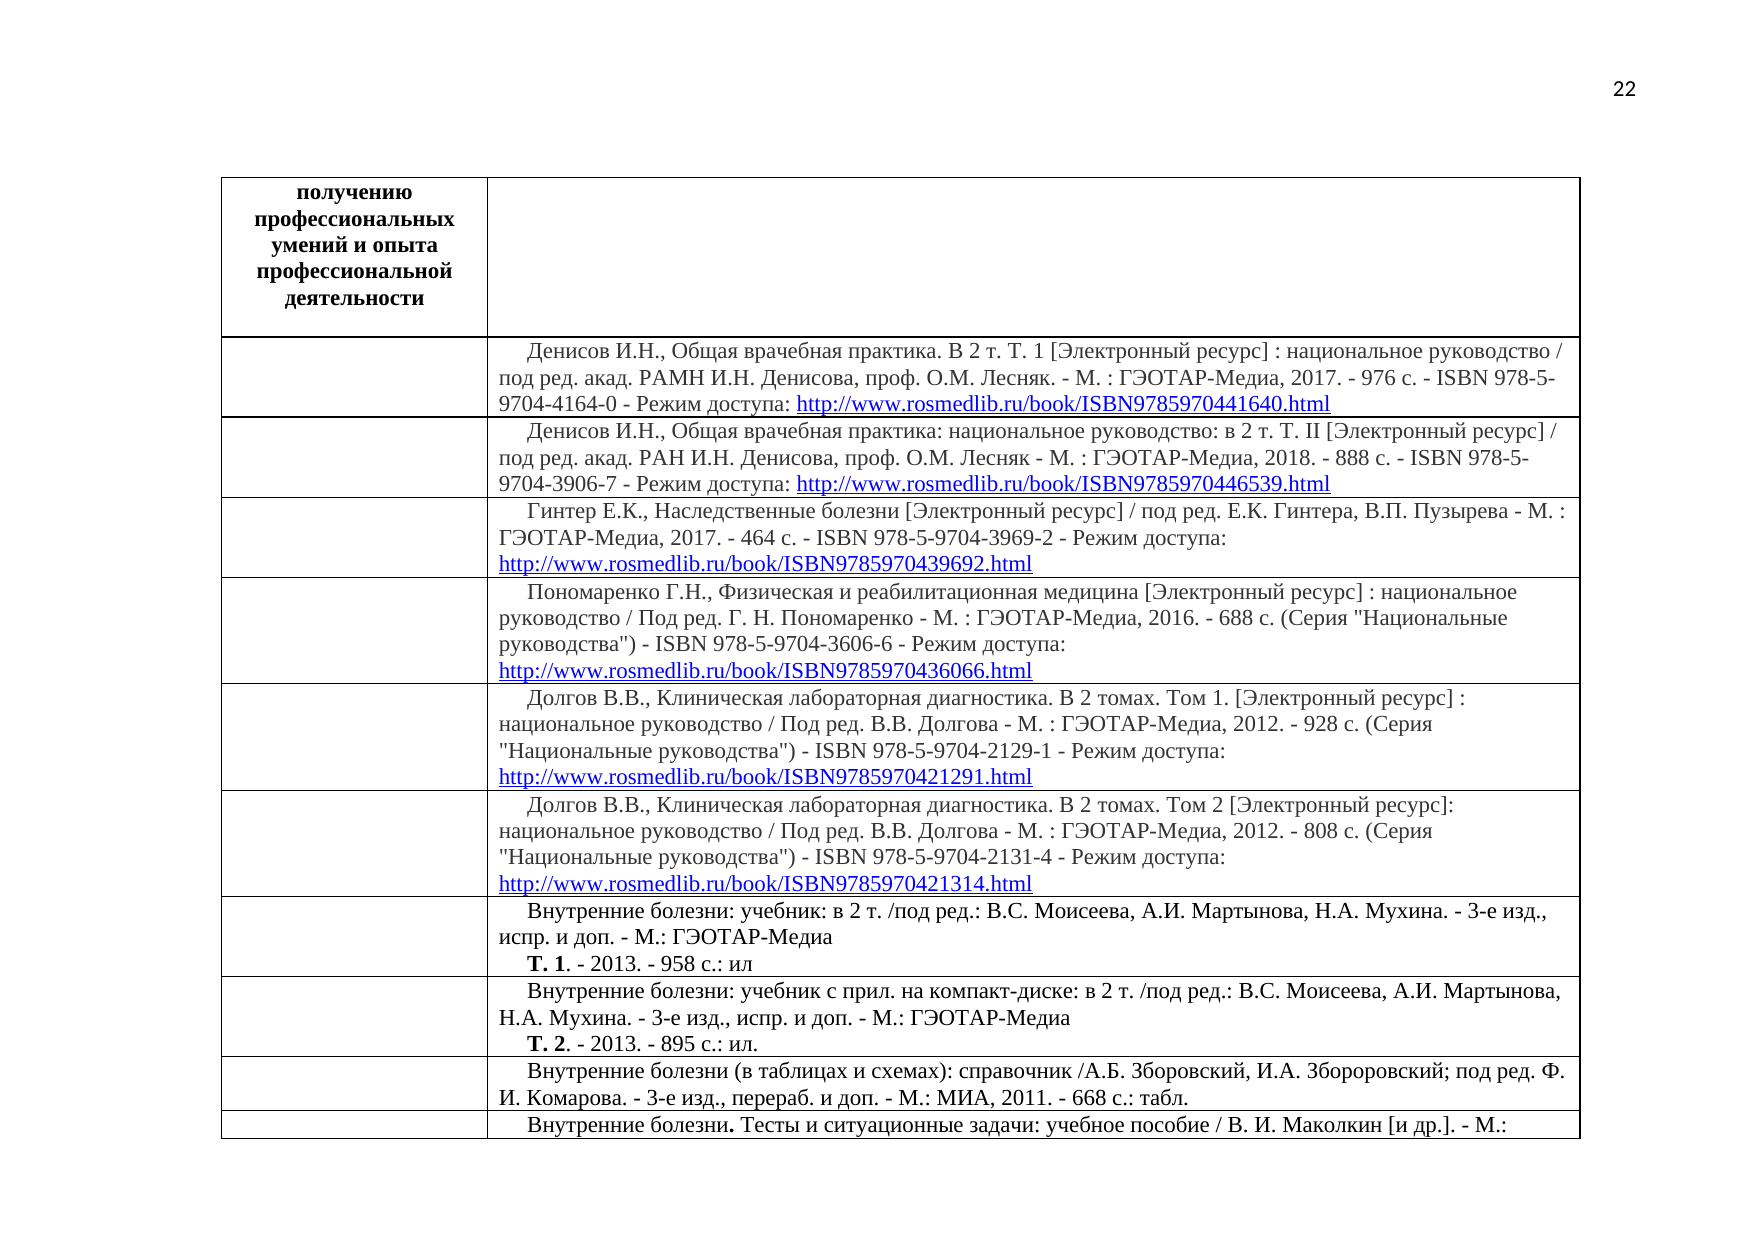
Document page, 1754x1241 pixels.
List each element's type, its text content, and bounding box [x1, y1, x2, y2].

table_cell Долгов В.В., Клиническая лабораторная диагностика. В 2 томах. Том 2 [Электронный ресурс]: национальное руководство / Под ред. В.В. Долгова - М. : ГЭОТАР-Медиа, 2012. - 808 с. (Серия "Национальные руководства") - ISBN 978-5-9704-2131-4 - Режим доступа: http://www.rosmedlib.ru/book/ISBN9785970421314.html [488, 791, 1579, 896]
table_cell [488, 178, 1579, 336]
table_cell [222, 498, 487, 577]
table_cell [222, 791, 487, 896]
table_cell [222, 1057, 487, 1110]
table_cell [222, 1111, 487, 1137]
table_cell [222, 338, 487, 416]
table_cell [222, 578, 487, 683]
table_cell Внутренние болезни (в таблицах и схемах): справочник /А.Б. Зборовский, И.А. Збороровский; под ред. Ф. И. Комарова. - 3-е изд., перераб. и доп. - М.: МИА, 2011. - 668 с.: табл. [488, 1057, 1579, 1110]
table_cell Пономаренко Г.Н., Физическая и реабилитационная медицина [Электронный ресурс] : национальное руководство / Под ред. Г. Н. Пономаренко - М. : ГЭОТАР-Медиа, 2016. - 688 с. (Серия "Национальные руководства") - ISBN 978-5-9704-3606-6 - Режим доступа: http://www.rosmedlib.ru/book/ISBN9785970436066.html [488, 578, 1579, 683]
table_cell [222, 178, 487, 336]
table_cell Денисов И.Н., Общая врачебная практика. В 2 т. Т. 1 [Электронный ресурс] : национальное руководство / под ред. акад. РАМН И.Н. Денисова, проф. О.М. Лесняк. - М. : ГЭОТАР-Медиа, 2017. - 976 с. - ISBN 978-5-9704-4164-0 - Режим доступа: http://www.rosmedlib.ru/book/ISBN9785970441640.html [488, 338, 1579, 416]
table_cell [222, 418, 487, 497]
table_cell Денисов И.Н., Общая врачебная практика: национальное руководство: в 2 т. Т. II [Электронный ресурс] / под ред. акад. РАН И.Н. Денисова, проф. О.М. Лесняк - М. : ГЭОТАР-Медиа, 2018. - 888 с. - ISBN 978-5-9704-3906-7 - Режим доступа: http://www.rosmedlib.ru/book/ISBN9785970446539.html [488, 418, 1579, 497]
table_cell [488, 1111, 1579, 1137]
table_cell [222, 897, 487, 976]
table_cell Внутренние болезни: учебник: в 2 т. /под ред.: В.С. Моисеева, А.И. Мартынова, Н.А. Мухина. - 3-е изд., испр. и доп. - М.: ГЭОТАР-Медиа Т. 1. - 2013. - 958 с.: ил [488, 897, 1579, 976]
table_cell [222, 977, 487, 1056]
table_cell Гинтер Е.К., Наследственные болезни [Электронный ресурс] / под ред. Е.К. Гинтера, В.П. Пузырева - М. : ГЭОТАР-Медиа, 2017. - 464 с. - ISBN 978-5-9704-3969-2 - Режим доступа: http://www.rosmedlib.ru/book/ISBN9785970439692.html [488, 498, 1579, 577]
table_cell Долгов В.В., Клиническая лабораторная диагностика. В 2 томах. Том 1. [Электронный ресурс] : национальное руководство / Под ред. В.В. Долгова - М. : ГЭОТАР-Медиа, 2012. - 928 с. (Серия "Национальные руководства") - ISBN 978-5-9704-2129-1 - Режим доступа: http://www.rosmedlib.ru/book/ISBN9785970421291.html [488, 684, 1579, 789]
table_cell [222, 684, 487, 789]
table_cell Внутренние болезни: учебник с прил. на компакт-диске: в 2 т. /под ред.: В.С. Моисеева, А.И. Мартынова, Н.А. Мухина. - 3-е изд., испр. и доп. - М.: ГЭОТАР-Медиа Т. 2. - 2013. - 895 с.: ил. [488, 977, 1579, 1056]
